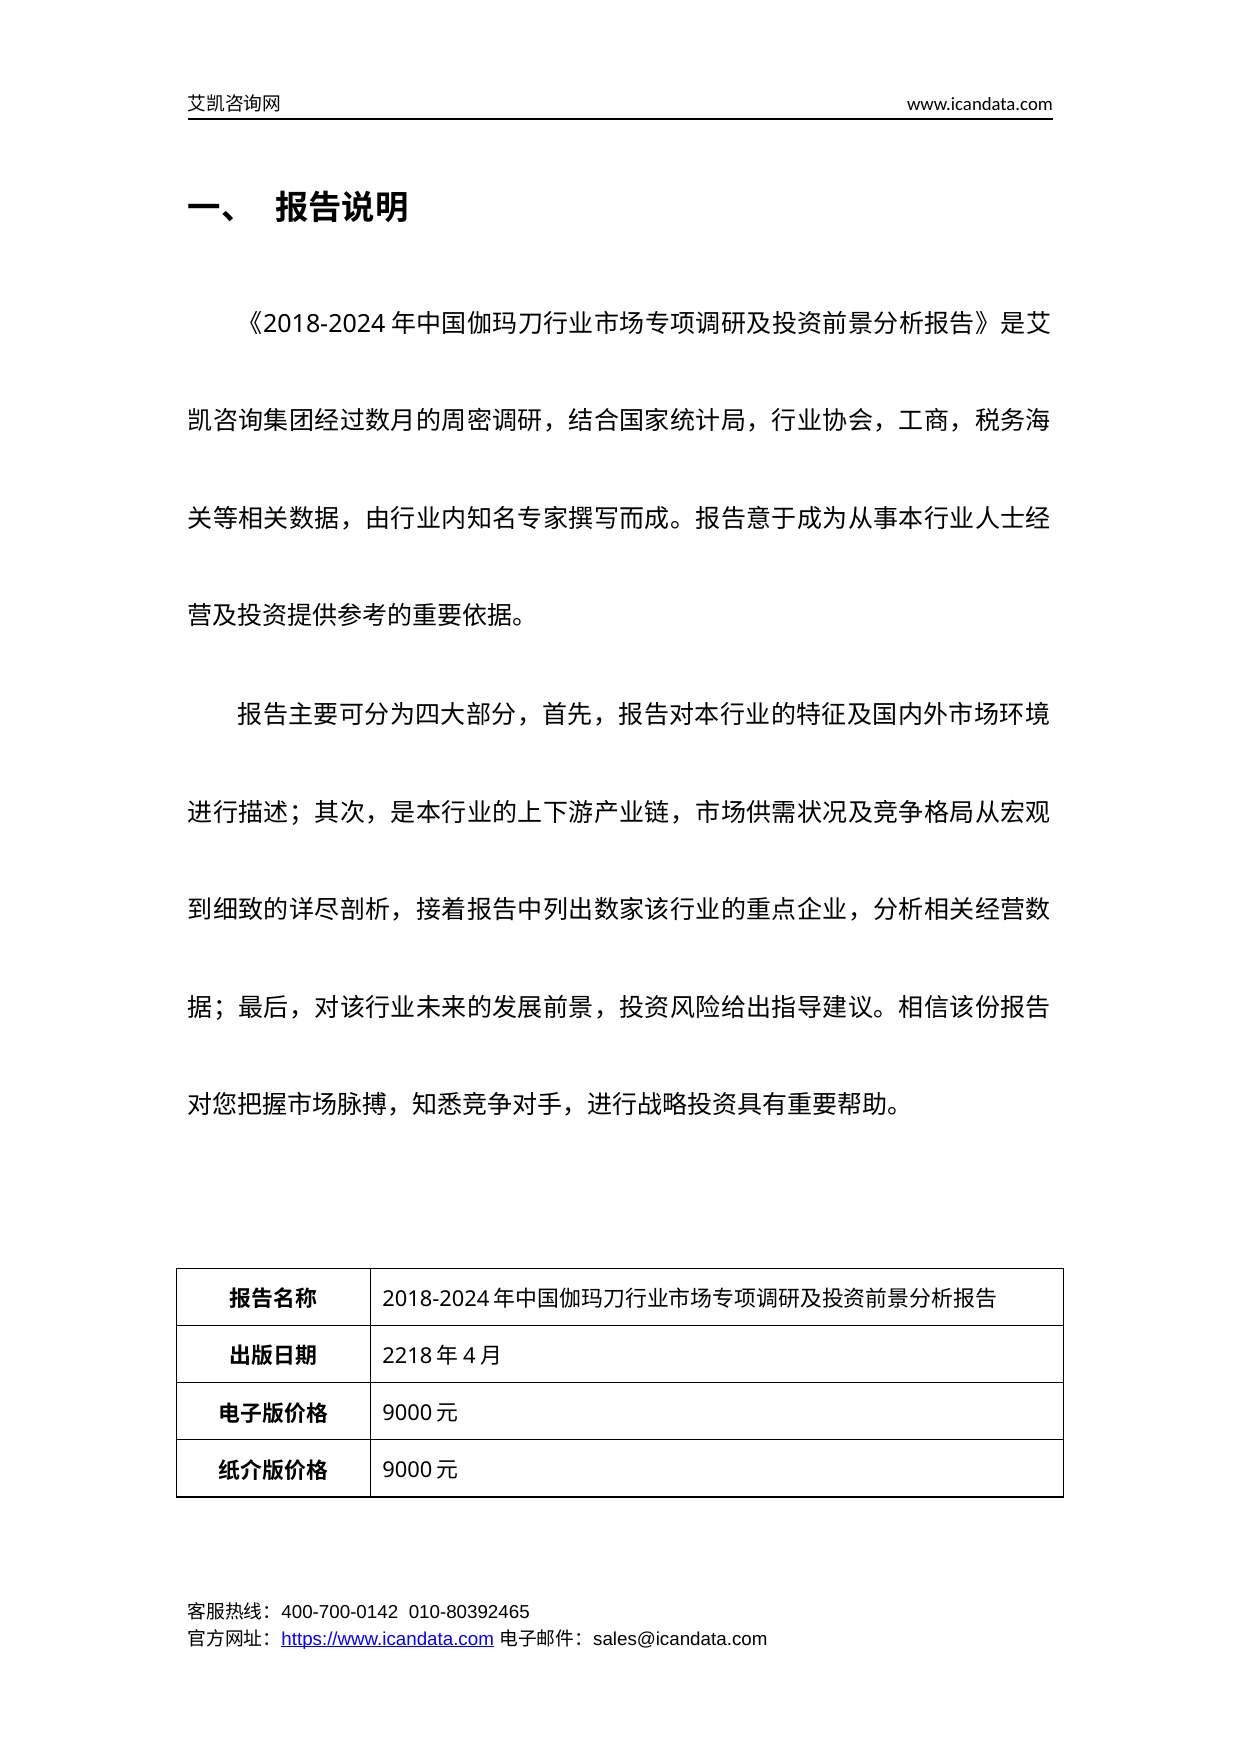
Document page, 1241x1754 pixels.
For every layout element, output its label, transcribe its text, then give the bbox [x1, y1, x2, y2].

table_cell 纸介版价格 [177, 1440, 370, 1496]
text 《2018-2024年中国伽玛刀行业市场专项调研及投资前景分析报告》是艾凯咨询集团经过数月的周密调研，结合国家统计局，行业协会，工商，税务海关等相关数据，由行业内知名专家撰写而成。报告意于成为从事本行业人士经营及投资提供参考的重要依据。 [187, 289, 1053, 646]
table_cell 电子版价格 [177, 1383, 370, 1439]
table_cell 9000元 [371, 1383, 1063, 1439]
subtitle 报告说明 [187, 172, 1053, 237]
table_cell 出版日期 [177, 1326, 370, 1382]
table_cell 2218年4月 [371, 1326, 1063, 1382]
table_header 2018-2024年中国伽玛刀行业市场专项调研及投资前景分析报告 [371, 1269, 1063, 1325]
table_header 报告名称 [177, 1269, 370, 1325]
table_cell 9000元 [371, 1440, 1063, 1496]
text 报告主要可分为四大部分，首先，报告对本行业的特征及国内外市场环境进行描述；其次，是本行业的上下游产业链，市场供需状况及竞争格局从宏观到细致的详尽剖析，接着报告中列出数家该行业的重点企业，分析相关经营数据；最后，对该行业未来的发展前景，投资风险给出指导建议。相信该份报告对您把握市场脉搏，知悉竞争对手，进行战略投资具有重要帮助。 [187, 681, 1053, 1136]
